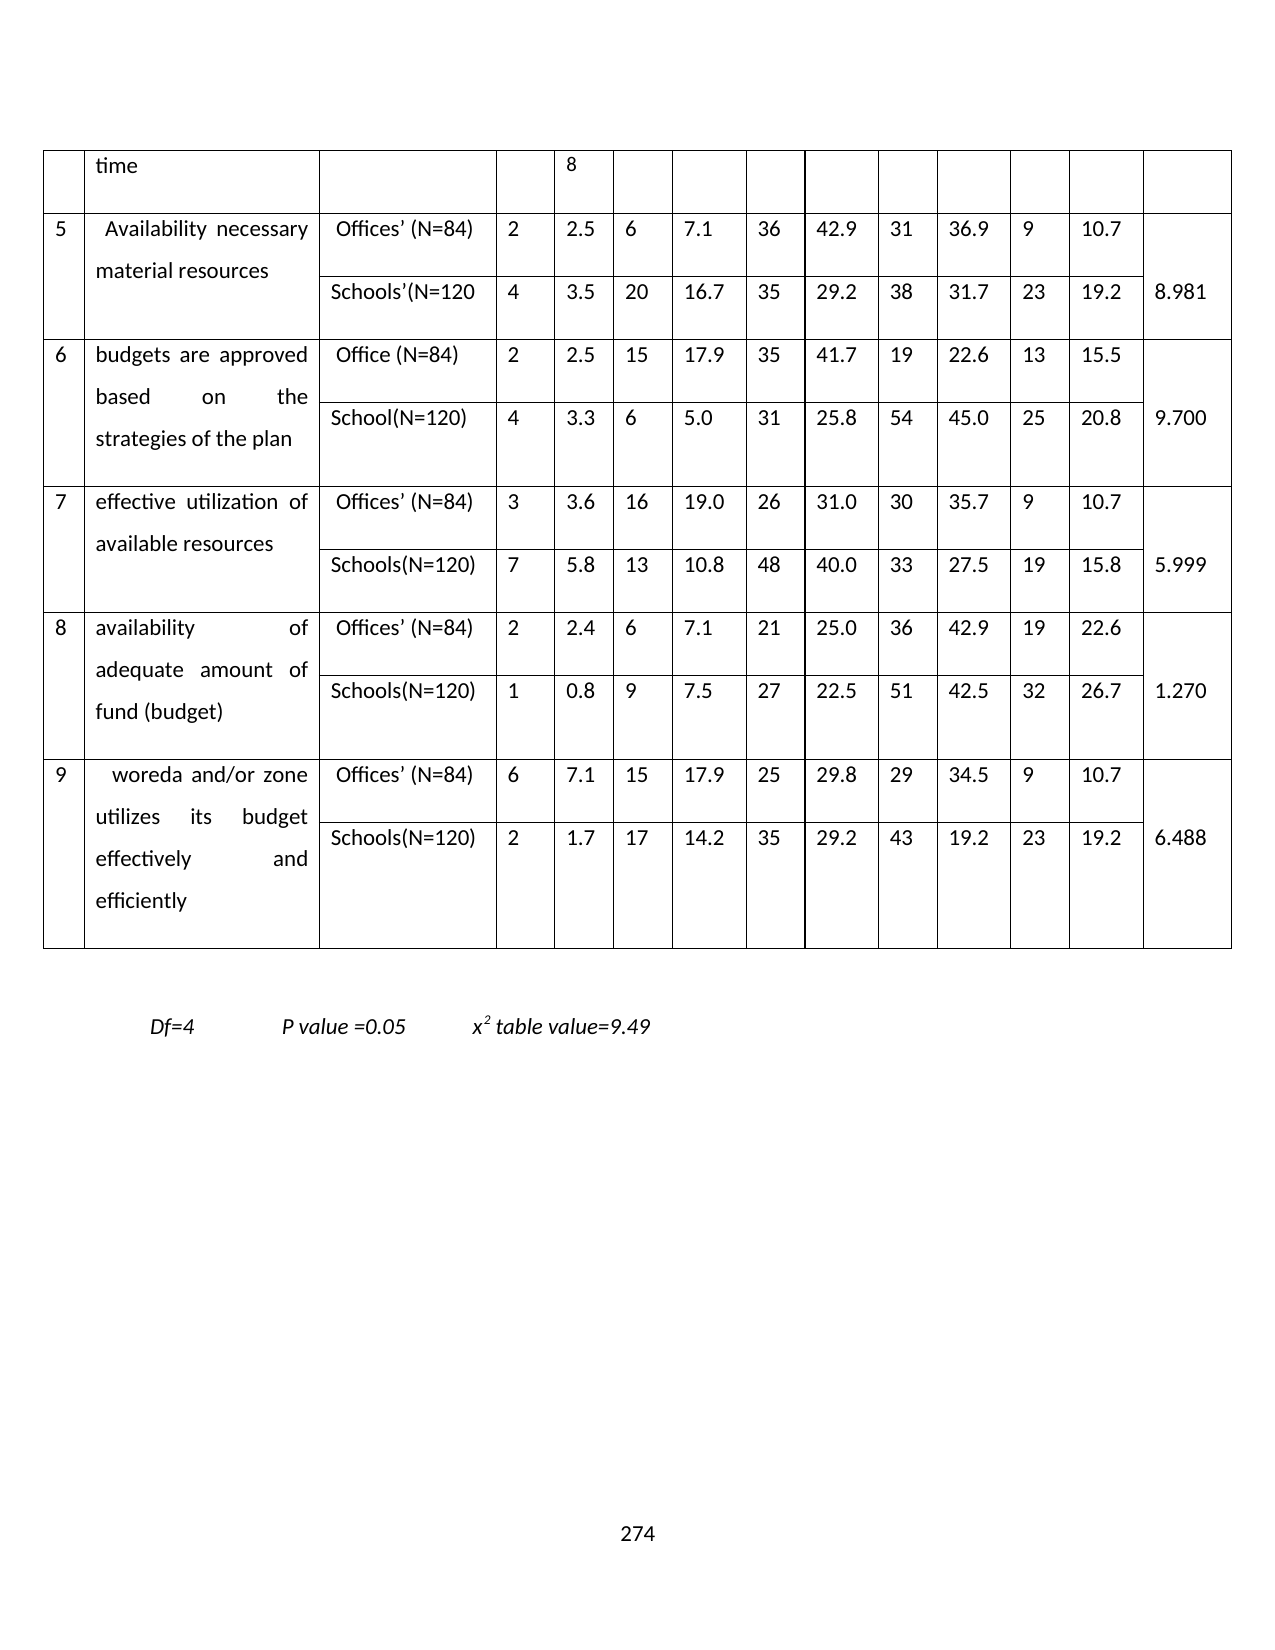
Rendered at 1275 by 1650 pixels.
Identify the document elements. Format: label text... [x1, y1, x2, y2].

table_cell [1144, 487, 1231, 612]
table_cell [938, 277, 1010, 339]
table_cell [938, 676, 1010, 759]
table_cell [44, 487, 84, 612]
text Df=4 P value =0.05 x2 table value=9.49 [150, 1012, 1125, 1040]
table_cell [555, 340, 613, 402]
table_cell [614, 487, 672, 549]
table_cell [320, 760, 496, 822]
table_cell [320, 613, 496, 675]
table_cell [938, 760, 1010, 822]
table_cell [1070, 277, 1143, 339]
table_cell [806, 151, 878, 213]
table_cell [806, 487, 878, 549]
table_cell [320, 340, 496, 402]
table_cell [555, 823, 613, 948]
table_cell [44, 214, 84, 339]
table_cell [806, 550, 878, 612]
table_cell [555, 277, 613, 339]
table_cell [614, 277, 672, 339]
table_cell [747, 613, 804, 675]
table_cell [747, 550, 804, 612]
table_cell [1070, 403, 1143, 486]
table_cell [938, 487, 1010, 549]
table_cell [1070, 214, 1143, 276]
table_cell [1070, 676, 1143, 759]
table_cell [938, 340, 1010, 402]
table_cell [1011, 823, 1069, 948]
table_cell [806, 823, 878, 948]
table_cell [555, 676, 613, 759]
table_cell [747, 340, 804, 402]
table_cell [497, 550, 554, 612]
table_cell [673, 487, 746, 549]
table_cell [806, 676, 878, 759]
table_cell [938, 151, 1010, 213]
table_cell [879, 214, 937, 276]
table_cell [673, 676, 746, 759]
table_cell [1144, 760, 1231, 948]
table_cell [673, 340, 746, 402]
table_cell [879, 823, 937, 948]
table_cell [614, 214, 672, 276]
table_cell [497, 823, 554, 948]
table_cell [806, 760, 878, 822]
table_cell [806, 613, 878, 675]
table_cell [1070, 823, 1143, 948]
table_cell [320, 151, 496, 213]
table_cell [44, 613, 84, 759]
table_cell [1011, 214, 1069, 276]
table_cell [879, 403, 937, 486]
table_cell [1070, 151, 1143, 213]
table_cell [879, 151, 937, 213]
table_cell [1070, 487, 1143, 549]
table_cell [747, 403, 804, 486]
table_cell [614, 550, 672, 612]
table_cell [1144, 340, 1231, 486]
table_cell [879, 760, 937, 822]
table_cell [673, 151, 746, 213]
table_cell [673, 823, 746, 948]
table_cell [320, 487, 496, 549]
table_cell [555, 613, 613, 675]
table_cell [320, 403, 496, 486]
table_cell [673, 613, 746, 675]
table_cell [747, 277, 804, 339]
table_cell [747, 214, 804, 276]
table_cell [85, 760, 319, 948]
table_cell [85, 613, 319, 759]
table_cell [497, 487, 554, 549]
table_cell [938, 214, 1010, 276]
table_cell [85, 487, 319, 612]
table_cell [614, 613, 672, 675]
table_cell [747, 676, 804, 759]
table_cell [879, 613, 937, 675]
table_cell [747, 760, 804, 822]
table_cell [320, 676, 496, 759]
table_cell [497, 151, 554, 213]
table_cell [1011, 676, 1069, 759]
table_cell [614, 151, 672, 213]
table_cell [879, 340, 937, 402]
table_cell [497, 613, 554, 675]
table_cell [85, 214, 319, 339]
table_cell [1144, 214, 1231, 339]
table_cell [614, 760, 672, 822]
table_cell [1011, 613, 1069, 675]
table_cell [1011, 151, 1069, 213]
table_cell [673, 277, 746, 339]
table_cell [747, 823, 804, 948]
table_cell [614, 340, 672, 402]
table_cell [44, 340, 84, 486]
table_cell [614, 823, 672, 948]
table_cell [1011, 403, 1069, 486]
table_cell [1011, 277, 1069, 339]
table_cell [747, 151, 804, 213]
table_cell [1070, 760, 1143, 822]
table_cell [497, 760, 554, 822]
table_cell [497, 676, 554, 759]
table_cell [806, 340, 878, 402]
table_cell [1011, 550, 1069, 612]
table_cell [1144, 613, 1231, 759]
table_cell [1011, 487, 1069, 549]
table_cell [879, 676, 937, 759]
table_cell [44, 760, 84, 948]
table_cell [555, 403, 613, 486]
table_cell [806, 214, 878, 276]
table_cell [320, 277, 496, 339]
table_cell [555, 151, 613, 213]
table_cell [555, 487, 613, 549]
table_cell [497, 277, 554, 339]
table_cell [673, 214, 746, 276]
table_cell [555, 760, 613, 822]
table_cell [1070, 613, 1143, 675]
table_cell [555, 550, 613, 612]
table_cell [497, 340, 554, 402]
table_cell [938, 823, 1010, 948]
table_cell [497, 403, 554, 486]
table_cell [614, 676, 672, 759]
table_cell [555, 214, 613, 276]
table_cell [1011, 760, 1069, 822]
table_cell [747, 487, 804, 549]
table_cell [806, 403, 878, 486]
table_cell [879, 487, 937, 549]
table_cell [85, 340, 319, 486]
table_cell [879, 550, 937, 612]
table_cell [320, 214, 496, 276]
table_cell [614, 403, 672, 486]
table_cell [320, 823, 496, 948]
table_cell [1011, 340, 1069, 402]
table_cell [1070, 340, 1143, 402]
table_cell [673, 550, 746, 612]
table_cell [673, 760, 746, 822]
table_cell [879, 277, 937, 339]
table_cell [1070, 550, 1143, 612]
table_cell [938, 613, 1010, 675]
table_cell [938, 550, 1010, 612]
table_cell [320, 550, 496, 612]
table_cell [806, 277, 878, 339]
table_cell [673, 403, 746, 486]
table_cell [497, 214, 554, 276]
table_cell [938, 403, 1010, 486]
